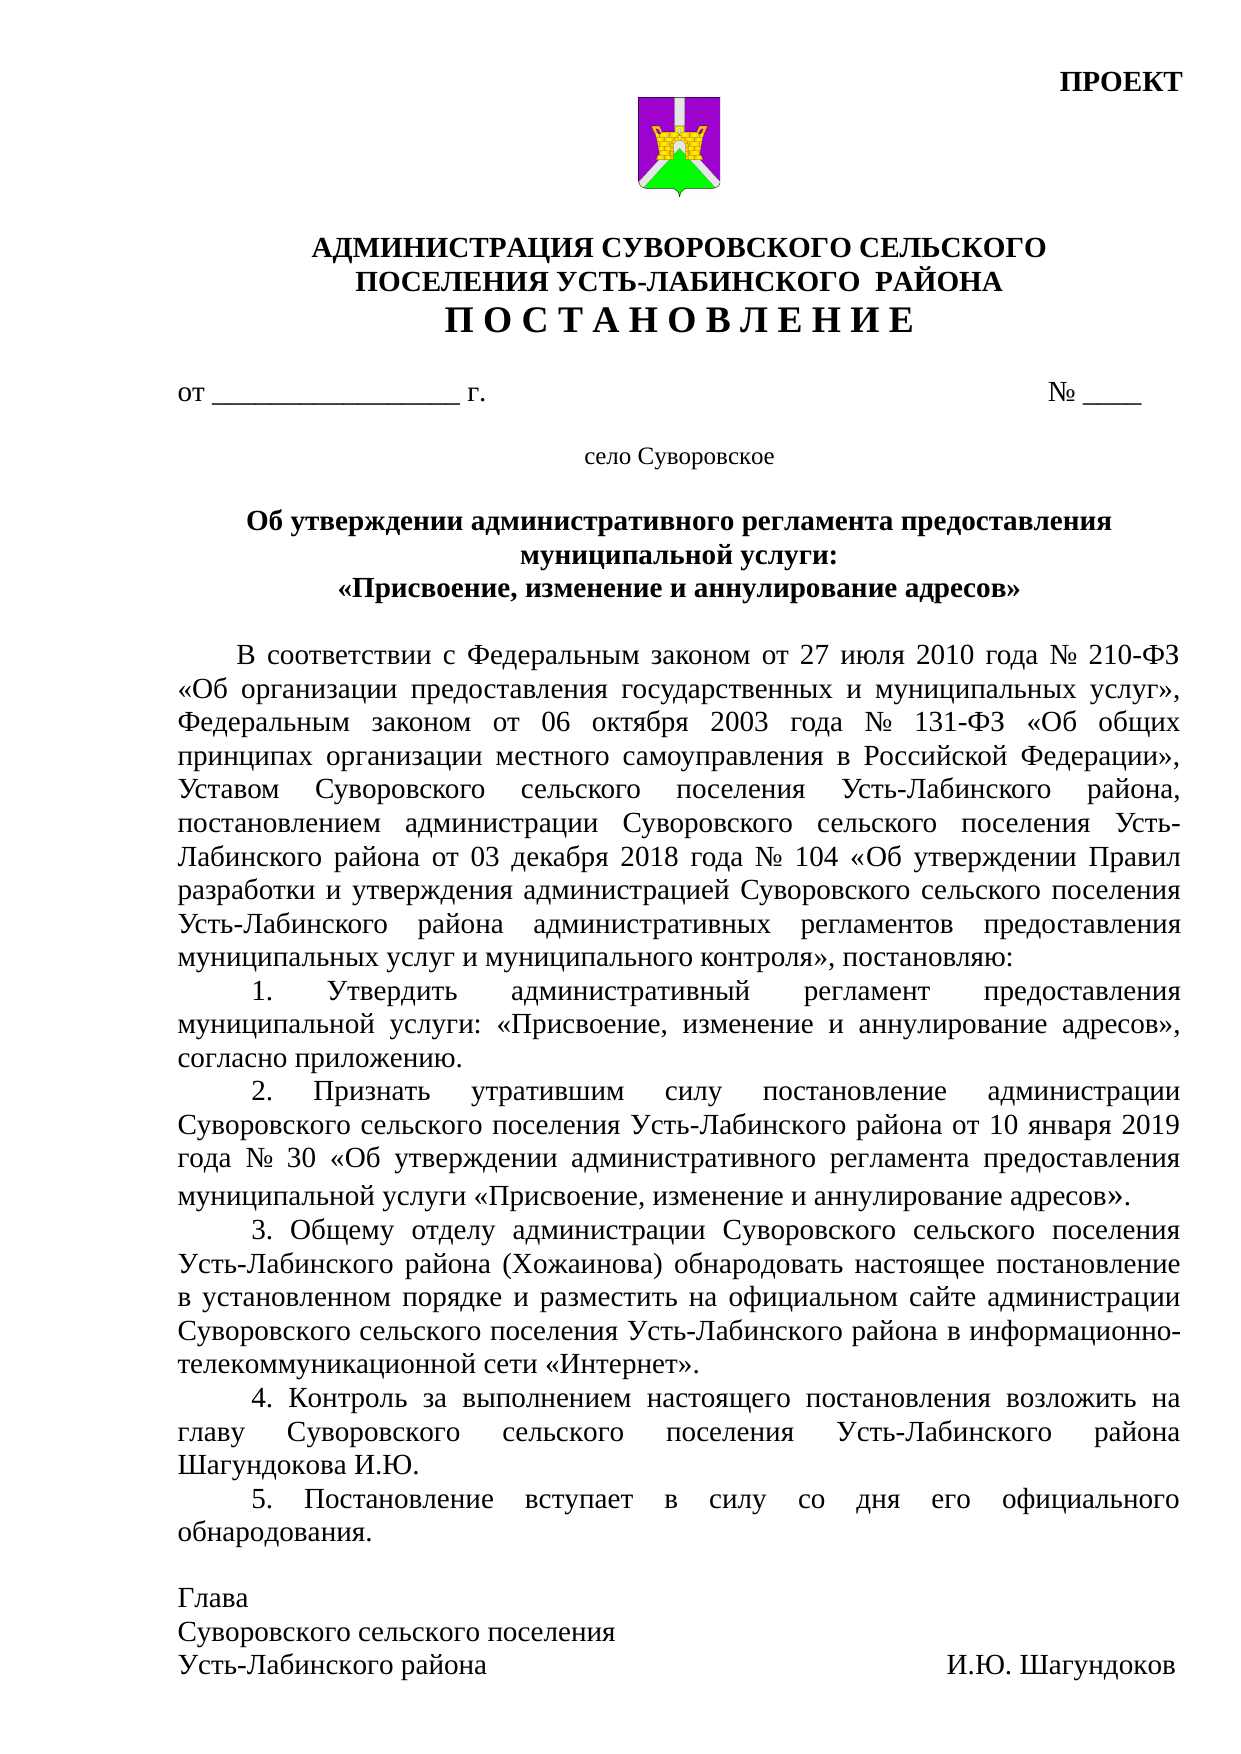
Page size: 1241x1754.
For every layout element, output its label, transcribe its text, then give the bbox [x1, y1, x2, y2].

text от _________________ г. № ____ [177, 374, 1187, 407]
text «Присвоение, изменение и аннулирование адресов» [177, 570, 1181, 604]
title 5. Постановление вступает в силу со дня его официального обнародования. [177, 1481, 1181, 1548]
text Усть-Лабинского района И.Ю. Шагундоков [177, 1647, 1183, 1681]
picture [638, 97, 721, 197]
text ПОСЕЛЕНИЯ УСТЬ-ЛАБИНСКОГО РАЙОНА [177, 264, 1181, 297]
text П О С Т А Н О В Л Е Н И Е [177, 297, 1181, 340]
text Суворовского сельского поселения [177, 1614, 1183, 1647]
text 1. Утвердить административный регламент предоставления муниципальной услуги: «Присвоение, изменение и аннулирование адресов», согласно приложению. [177, 973, 1181, 1073]
text село Суворовское [177, 441, 1181, 470]
title 4. Контроль за выполнением настоящего постановления возложить на главу Суворовского сельского поселения Усть-Лабинского района Шагундокова И.Ю. [177, 1380, 1181, 1481]
text В соответствии с Федеральным законом от 27 июля 2010 года № 210-ФЗ «Об организации предоставления государственных и муниципальных услуг», Федеральным законом от 06 октября 2003 года № 131-ФЗ «Об общих принципах организации местного самоуправления в Российской Федерации», Уставом Суворовского сельского поселения Усть-Лабинского района, постановлением администрации Суворовского сельского поселения Усть-Лабинского района от 03 декабря 2018 года № 104 «Об утверждении Правил разработки и утверждения администрацией Суворовского сельского поселения Усть-Лабинского района административных регламентов предоставления муниципальных услуг и муниципального контроля», постановляю: [177, 637, 1181, 973]
text 3. Общему отделу администрации Суворовского сельского поселения Усть-Лабинского района (Хожаинова) обнародовать настоящее постановление в установленном порядке и разместить на официальном сайте администрации Суворовского сельского поселения Усть-Лабинского района в информационно-телекоммуникационной сети «Интернет». [177, 1212, 1181, 1380]
text ПРОЕКТ [177, 64, 1183, 97]
text АДМИНИСТРАЦИЯ СУВОРОВСКОГО СЕЛЬСКОГО [177, 230, 1181, 264]
text Об утверждении административного регламента предоставления муниципальной услуги: [177, 503, 1181, 570]
text 2. Признать утратившим силу постановление администрации Суворовского сельского поселения Усть-Лабинского района от 10 января 2019 года № 30 «Об утверждении административного регламента предоставления муниципальной услуги «Присвоение, изменение и аннулирование адресов». [177, 1073, 1181, 1212]
text Глава [177, 1580, 1183, 1614]
